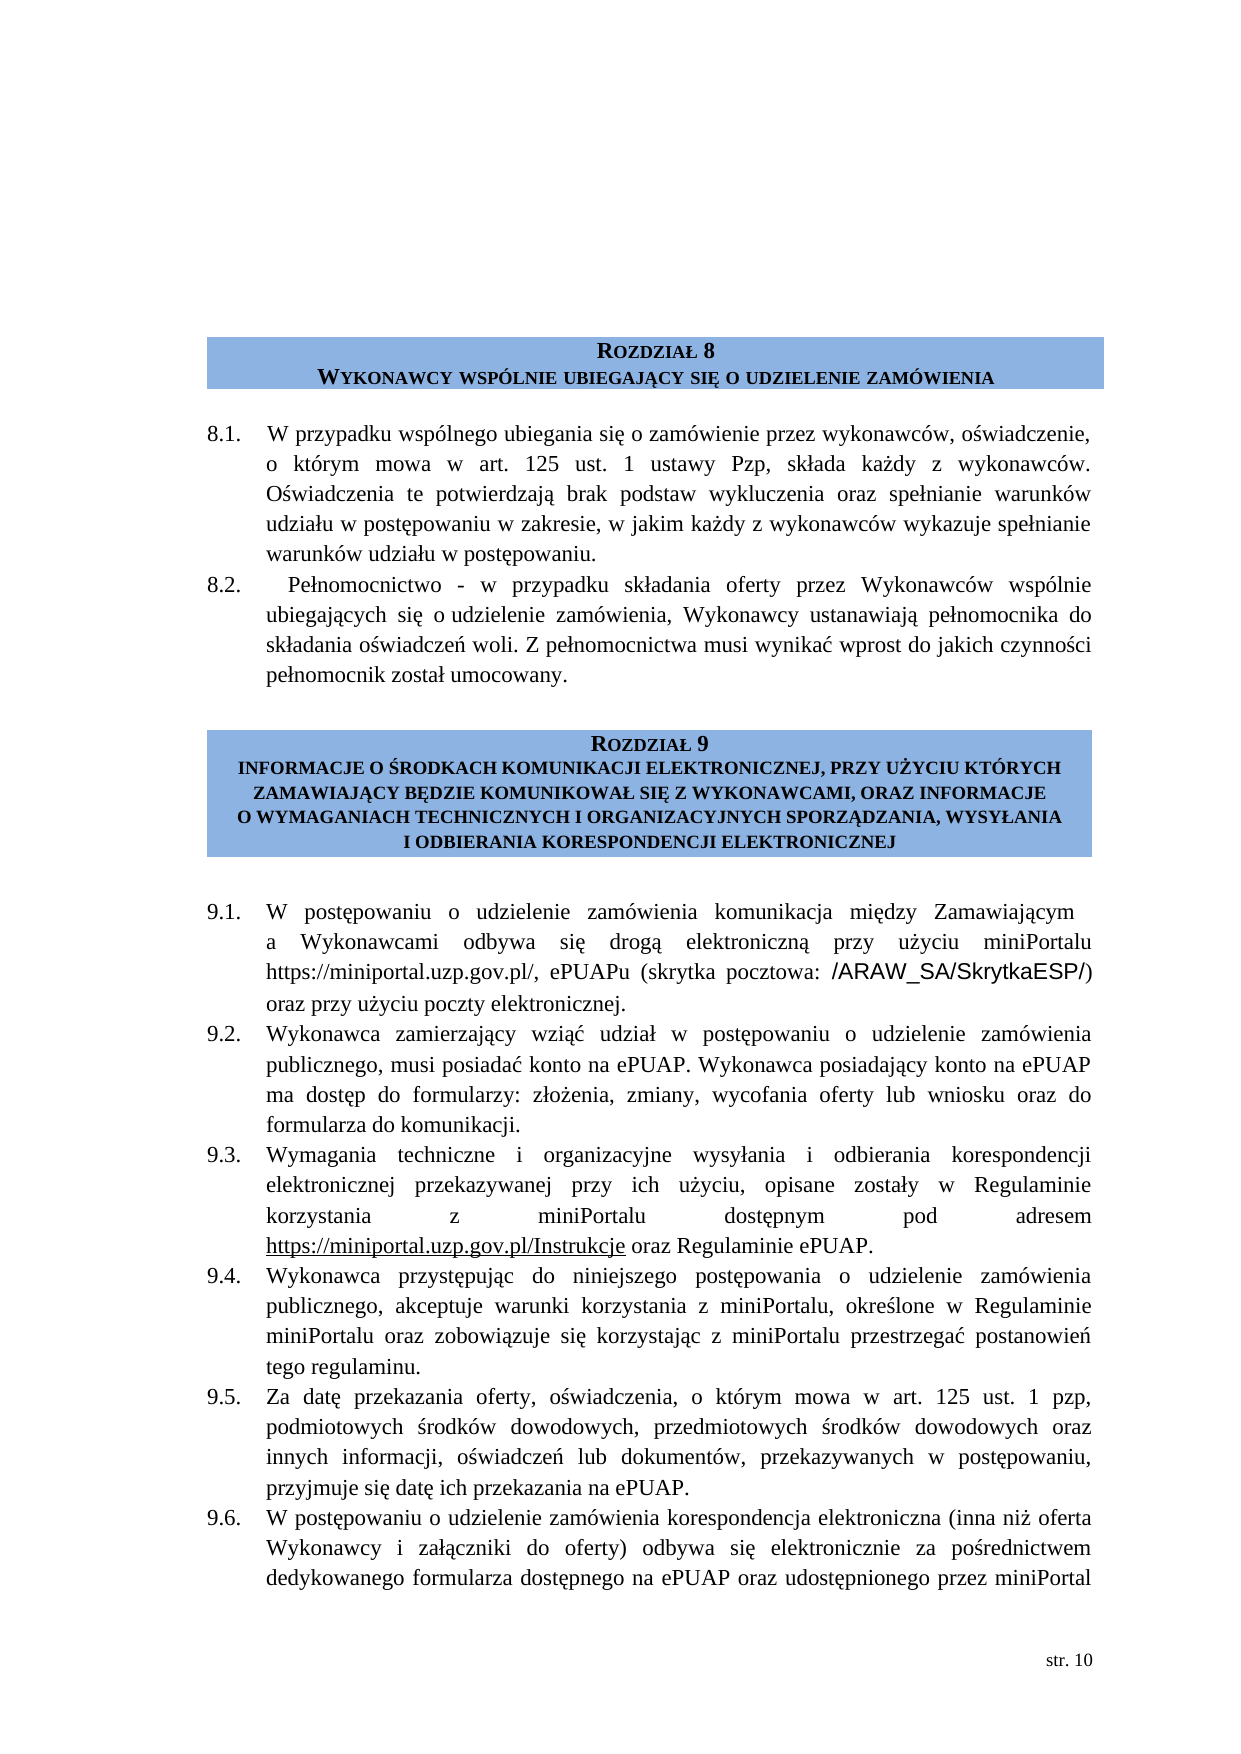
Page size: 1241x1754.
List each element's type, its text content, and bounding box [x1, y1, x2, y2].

list W postępowaniu o udzielenie zamówienia komunikacja między Zamawiającym a Wykonawcami odbywa się drogą elektroniczną przy użyciu miniPortalu https://miniportal.uzp.gov.pl/, ePUAPu (skrytka pocztowa: /ARAW_SA/SkrytkaESP/) oraz przy użyciu poczty elektronicznej. [207, 898, 1092, 1016]
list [207, 1504, 1092, 1591]
table_header Rozdział 8 Wykonawcy wspólnie ubiegający się o udzielenie zamówienia [207, 337, 1104, 389]
text 8.1. W przypadku wspólnego ubiegania się o zamówienie przez wykonawców, oświadczenie, o którym mowa w art. 125 ust. 1 ustawy Pzp, składa każdy z wykonawców. Oświadczenia te potwierdzają brak podstaw wykluczenia oraz spełnianie warunków udziału w postępowaniu w zakresie, w jakim każdy z wykonawców wykazuje spełnianie warunków udziału w postępowaniu. [207, 420, 1092, 567]
list Wykonawca zamierzający wziąć udział w postępowaniu o udzielenie zamówienia publicznego, musi posiadać konto na ePUAP. Wykonawca posiadający konto na ePUAP ma dostęp do formularzy: złożenia, zmiany, wycofania oferty lub wniosku oraz do formularza do komunikacji. [207, 1020, 1092, 1137]
table_header Rozdział 9 Informacje o środkach komunikacji elektronicznej, przy użyciu których Zamawiający będzie komunikował się z wykonawcami, oraz informacje o wymaganiach technicznych i organizacyjnych sporządzania, wysyłania i odbierania korespondencji elektronicznej [207, 730, 1092, 857]
list Za datę przekazania oferty, oświadczenia, o którym mowa w art. 125 ust. 1 pzp, podmiotowych środków dowodowych, przedmiotowych środków dowodowych oraz innych informacji, oświadczeń lub dokumentów, przekazywanych w postępowaniu, przyjmuje się datę ich przekazania na ePUAP. [207, 1383, 1092, 1500]
list Wymagania techniczne i organizacyjne wysyłania i odbierania korespondencji elektronicznej przekazywanej przy ich użyciu, opisane zostały w Regulaminie korzystania z miniPortalu dostępnym pod adresem https://miniportal.uzp.gov.pl/Instrukcje oraz Regulaminie ePUAP. [207, 1141, 1092, 1258]
list Wykonawca przystępując do niniejszego postępowania o udzielenie zamówienia publicznego, akceptuje warunki korzystania z miniPortalu, określone w Regulaminie miniPortalu oraz zobowiązuje się korzystając z miniPortalu przestrzegać postanowień tego regulaminu. [207, 1262, 1092, 1379]
text 8.2. Pełnomocnictwo - w przypadku składania oferty przez Wykonawców wspólnie ubiegających się o udzielenie zamówienia, Wykonawcy ustanawiają pełnomocnika do składania oświadczeń woli. Z pełnomocnictwa musi wynikać wprost do jakich czynności pełnomocnik został umocowany. [207, 571, 1092, 688]
